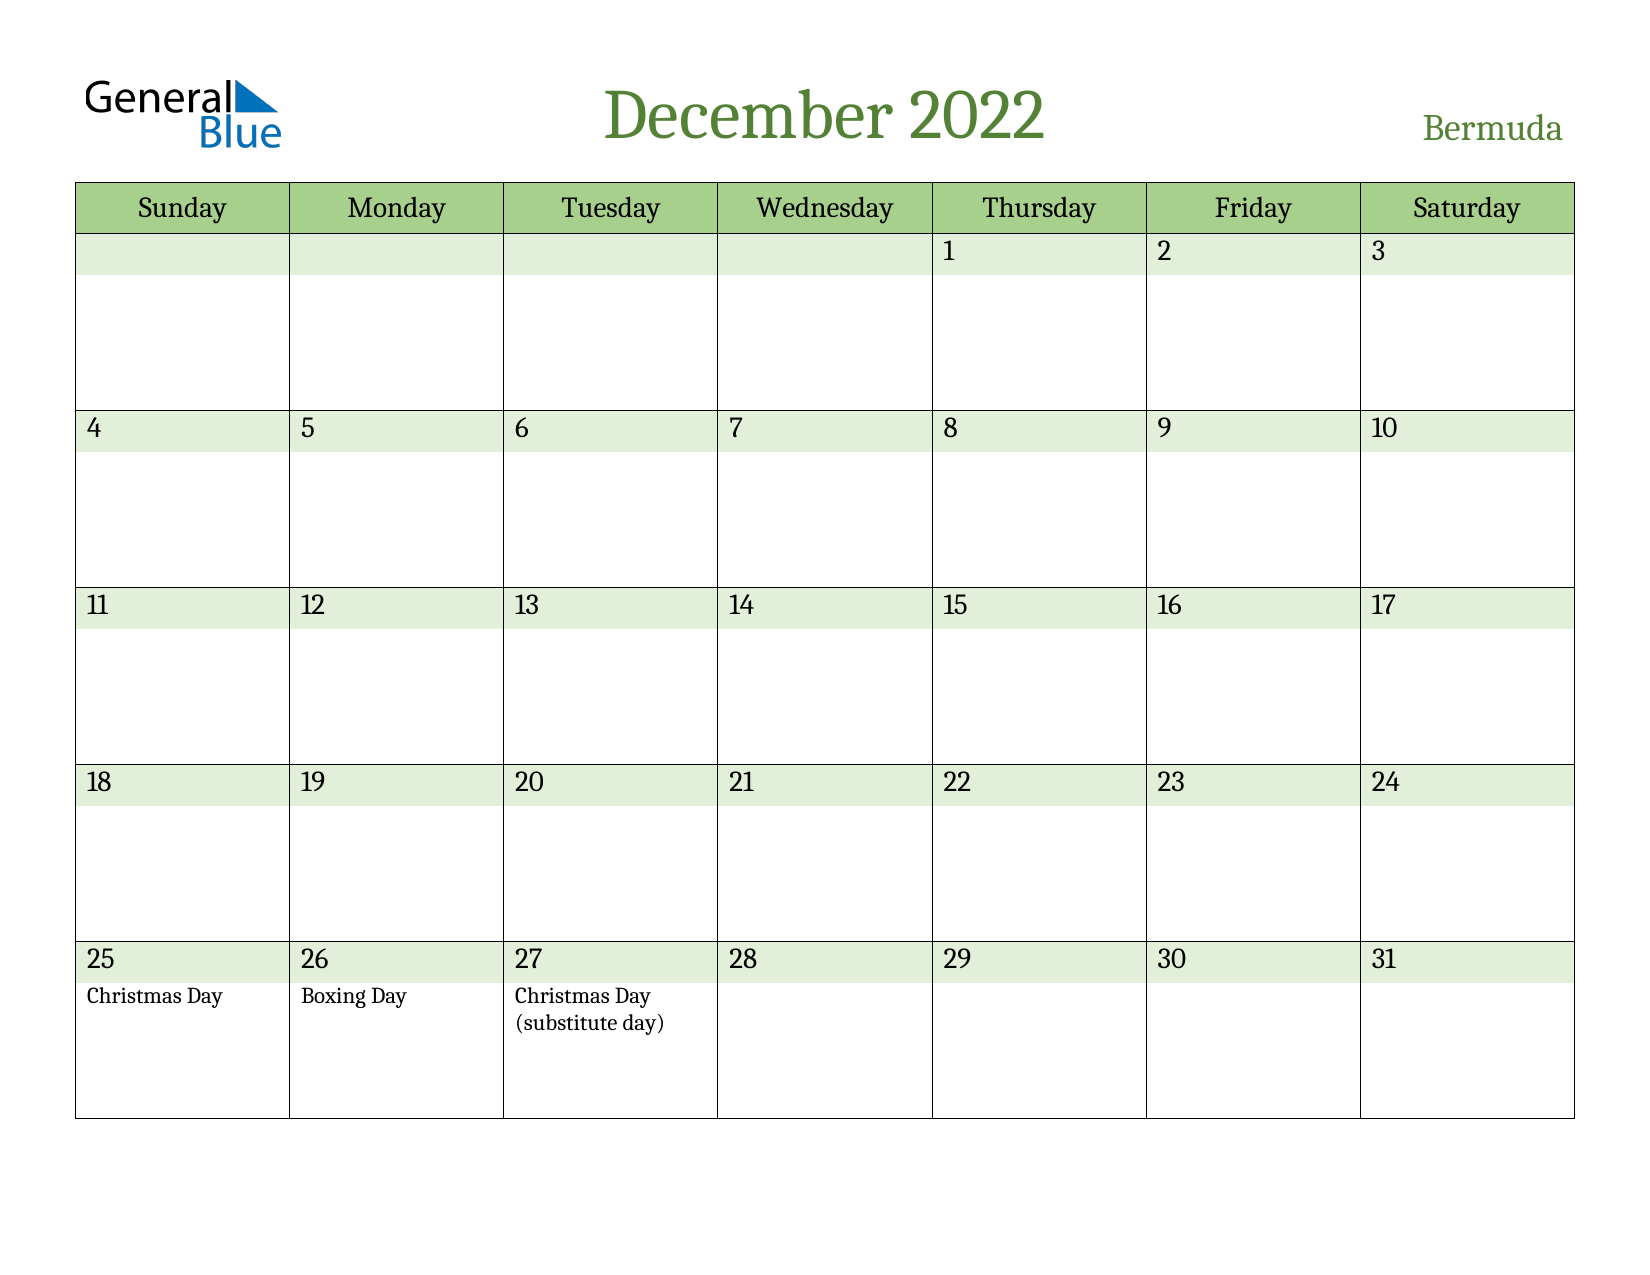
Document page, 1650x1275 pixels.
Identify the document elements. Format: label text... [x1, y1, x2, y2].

table_cell 4 [76, 411, 289, 452]
table_cell [933, 275, 1146, 410]
table_cell Tuesday [504, 183, 717, 233]
table_cell [1147, 983, 1360, 1118]
table_cell 27 [504, 942, 717, 983]
table_cell [718, 983, 932, 1118]
table_cell Saturday [1361, 183, 1574, 233]
table_cell [504, 806, 717, 941]
table_cell [933, 629, 1146, 764]
table_cell [718, 452, 932, 587]
table_cell [504, 629, 717, 764]
table_cell Wednesday [718, 183, 932, 233]
table_cell 11 [76, 588, 289, 629]
table_cell 23 [1147, 765, 1360, 806]
table_cell 6 [504, 411, 717, 452]
table_cell 14 [718, 588, 932, 629]
table_cell [290, 629, 503, 764]
picture [86, 80, 281, 148]
table_header December 2022 [504, 75, 1146, 182]
table_cell 12 [290, 588, 503, 629]
table_cell 30 [1147, 942, 1360, 983]
table_cell 22 [933, 765, 1146, 806]
table_cell 9 [1147, 411, 1360, 452]
table_cell 8 [933, 411, 1146, 452]
table_cell [1361, 629, 1574, 764]
table_cell 20 [504, 765, 717, 806]
table_cell 13 [504, 588, 717, 629]
table_cell [1361, 806, 1574, 941]
table_cell 16 [1147, 588, 1360, 629]
table_cell Friday [1147, 183, 1360, 233]
table_cell Thursday [933, 183, 1146, 233]
table_cell [1147, 806, 1360, 941]
table_cell [1361, 452, 1574, 587]
table_header [76, 75, 503, 182]
table_cell [76, 629, 289, 764]
table_cell 15 [933, 588, 1146, 629]
table_cell 29 [933, 942, 1146, 983]
table_cell 26 [290, 942, 503, 983]
table_cell [290, 234, 503, 275]
table_cell [290, 275, 503, 410]
table_cell 3 [1361, 234, 1574, 275]
table_header Bermuda [1146, 75, 1574, 182]
table_cell Monday [290, 183, 503, 233]
table_cell 7 [718, 411, 932, 452]
table_cell [76, 806, 289, 941]
table_cell 21 [718, 765, 932, 806]
table_cell Christmas Day [76, 983, 289, 1118]
table_cell [933, 452, 1146, 587]
table_cell 2 [1147, 234, 1360, 275]
table_cell [718, 234, 932, 275]
table_cell [1147, 452, 1360, 587]
table_cell 1 [933, 234, 1146, 275]
table_cell 5 [290, 411, 503, 452]
table_cell Christmas Day (substitute day) [504, 983, 717, 1118]
table_cell 10 [1361, 411, 1574, 452]
table_cell [290, 806, 503, 941]
table_cell [76, 275, 289, 410]
table_cell [718, 629, 932, 764]
table_cell [718, 275, 932, 410]
table_cell [933, 983, 1146, 1118]
table_cell 17 [1361, 588, 1574, 629]
table_cell 31 [1361, 942, 1574, 983]
table_cell 25 [76, 942, 289, 983]
table_cell Boxing Day [290, 983, 503, 1118]
table_cell [504, 234, 717, 275]
table_cell [718, 806, 932, 941]
table_cell [504, 275, 717, 410]
table_cell 19 [290, 765, 503, 806]
table_cell [1361, 983, 1574, 1118]
table_cell Sunday [76, 183, 289, 233]
table_cell 24 [1361, 765, 1574, 806]
table_cell [290, 452, 503, 587]
table_cell [1361, 275, 1574, 410]
table_cell [933, 806, 1146, 941]
table_cell [76, 452, 289, 587]
table_cell 28 [718, 942, 932, 983]
table_cell [1147, 275, 1360, 410]
table_cell [504, 452, 717, 587]
table_cell [1147, 629, 1360, 764]
table_cell [76, 234, 289, 275]
table_cell 18 [76, 765, 289, 806]
